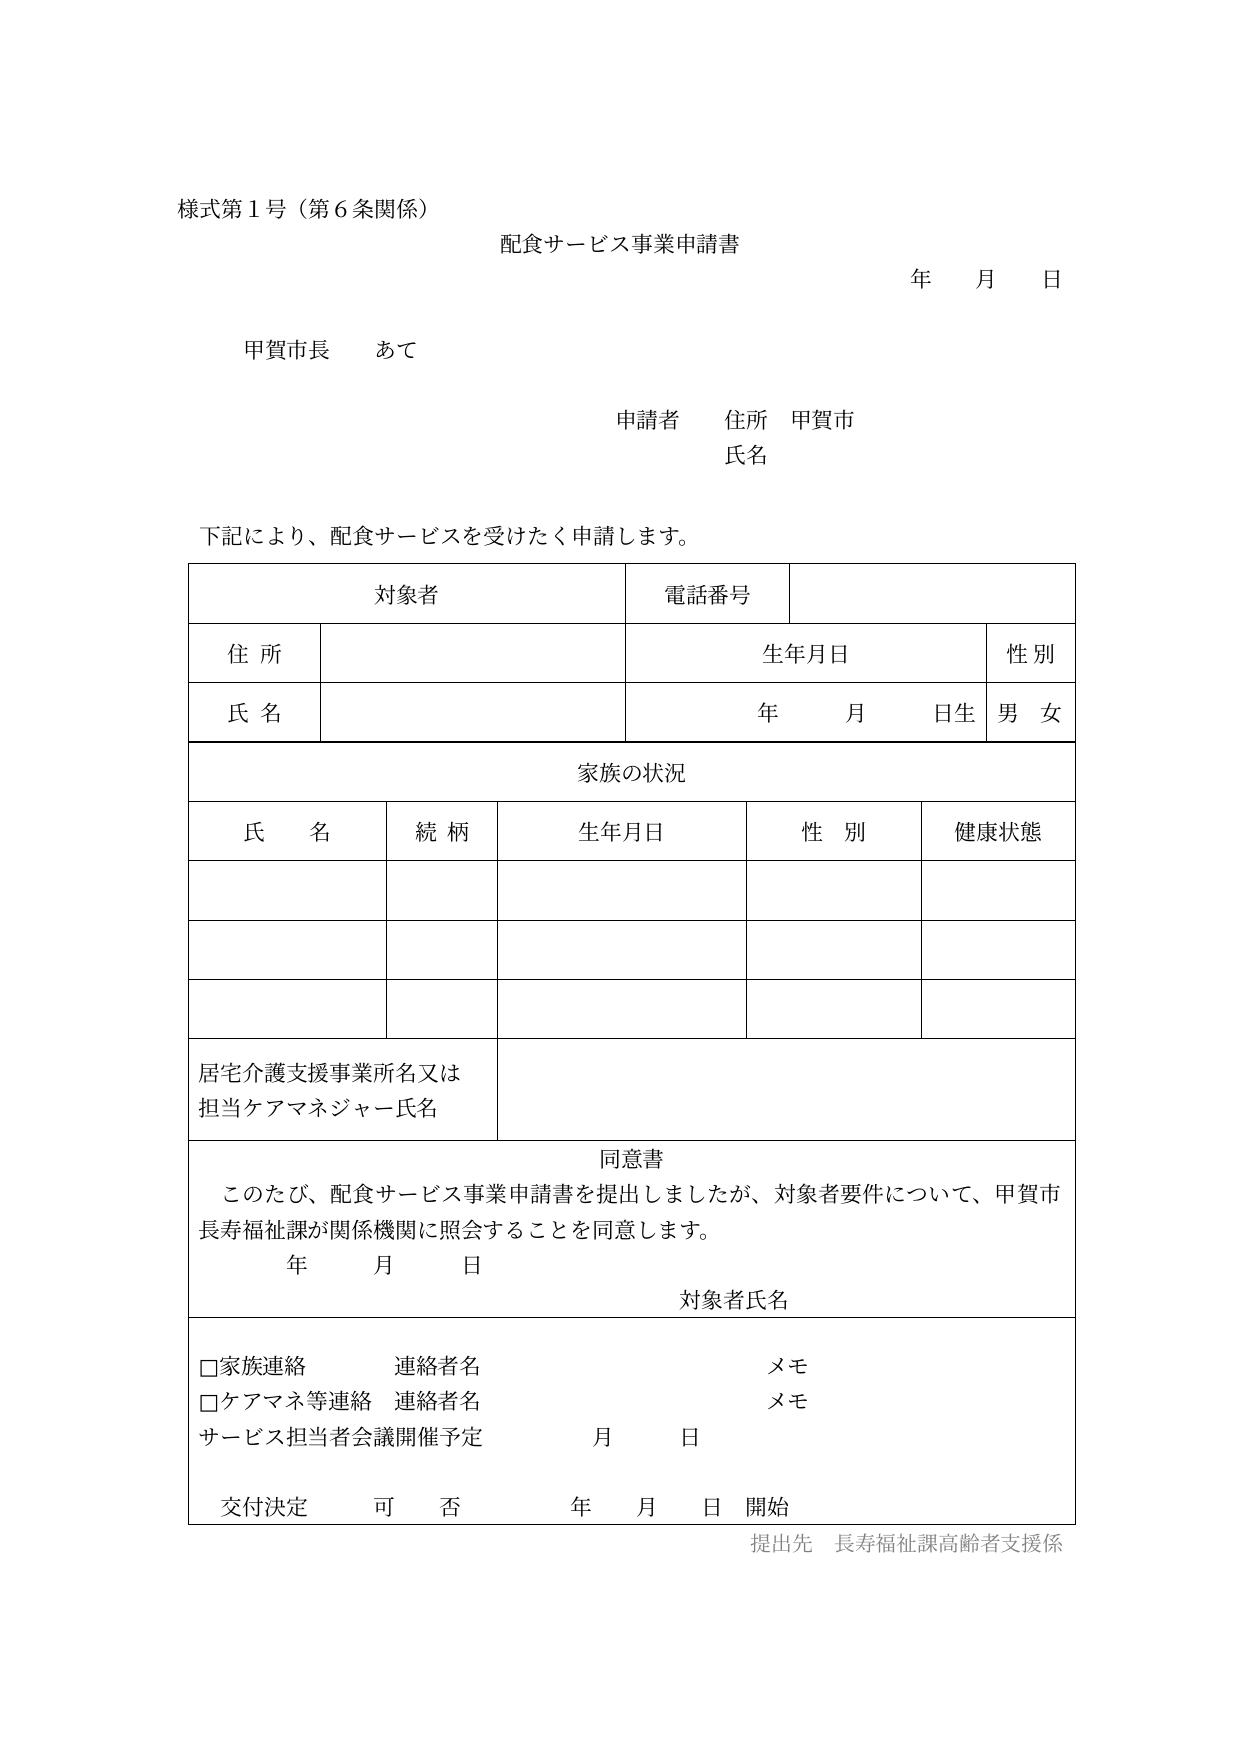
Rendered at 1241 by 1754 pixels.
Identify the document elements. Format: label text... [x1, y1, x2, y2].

text 配食サービス事業申請書 [177, 226, 1063, 261]
table_cell 続柄 [387, 802, 497, 860]
table_cell [498, 861, 746, 919]
table_header 電話番号 [626, 564, 789, 623]
table_cell 性 別 [987, 624, 1075, 682]
table_cell [387, 861, 497, 919]
table_cell 住所 [189, 624, 320, 682]
table_cell [387, 921, 497, 979]
table_cell 氏名 [189, 802, 386, 860]
table_cell [747, 921, 921, 979]
table_cell 氏名 [189, 683, 320, 741]
table_cell [498, 1039, 1075, 1139]
table_cell 生年月日 [498, 802, 746, 860]
table_cell [922, 980, 1075, 1038]
table_cell 居宅介護支援事業所名又は 担当ケアマネジャー氏名 [189, 1039, 497, 1139]
table_cell 性別 [747, 802, 921, 860]
table_cell [189, 921, 386, 979]
table_cell [189, 861, 386, 919]
table_cell 同意書 このたび、配食サービス事業申請書を提出しましたが、対象者要件について、甲賀市長寿福祉課が関係機関に照会することを同意します。 年 月 日 対象者氏名 [189, 1141, 1075, 1317]
table_cell [498, 921, 746, 979]
table_cell [747, 861, 921, 919]
table_cell [747, 980, 921, 1038]
text 氏名 [177, 437, 1063, 472]
text 提出先 長寿福祉課高齢者支援係 [177, 1524, 1063, 1560]
text 年 月 日 [177, 261, 1063, 296]
table_cell [498, 980, 746, 1038]
table_cell [321, 683, 625, 741]
text 申請者 住所 甲賀市 [177, 402, 1063, 437]
table_header 対象者 [189, 564, 625, 623]
table_cell 年 月 日生 [626, 683, 986, 741]
table_cell [321, 624, 625, 682]
text 甲賀市長 あて [177, 331, 1063, 366]
table_cell 男 女 [987, 683, 1075, 741]
table_cell 生年月日 [626, 624, 986, 682]
table_cell □家族連絡 連絡者名 メモ □ケアマネ等連絡 連絡者名 メモ サービス担当者会議開催予定 月 日 交付決定 可 否 年 月 日 開始 [189, 1318, 1075, 1523]
table_header [790, 564, 1075, 623]
table_cell [189, 980, 386, 1038]
table_cell 健康状態 [922, 802, 1075, 860]
text 様式第１号（第６条関係） [177, 190, 1063, 226]
table_cell [922, 861, 1075, 919]
table_cell [922, 921, 1075, 979]
table_cell 家族の状況 [189, 743, 1075, 801]
text 下記により、配食サービスを受けたく申請します。 [177, 518, 1063, 553]
table_cell [387, 980, 497, 1038]
